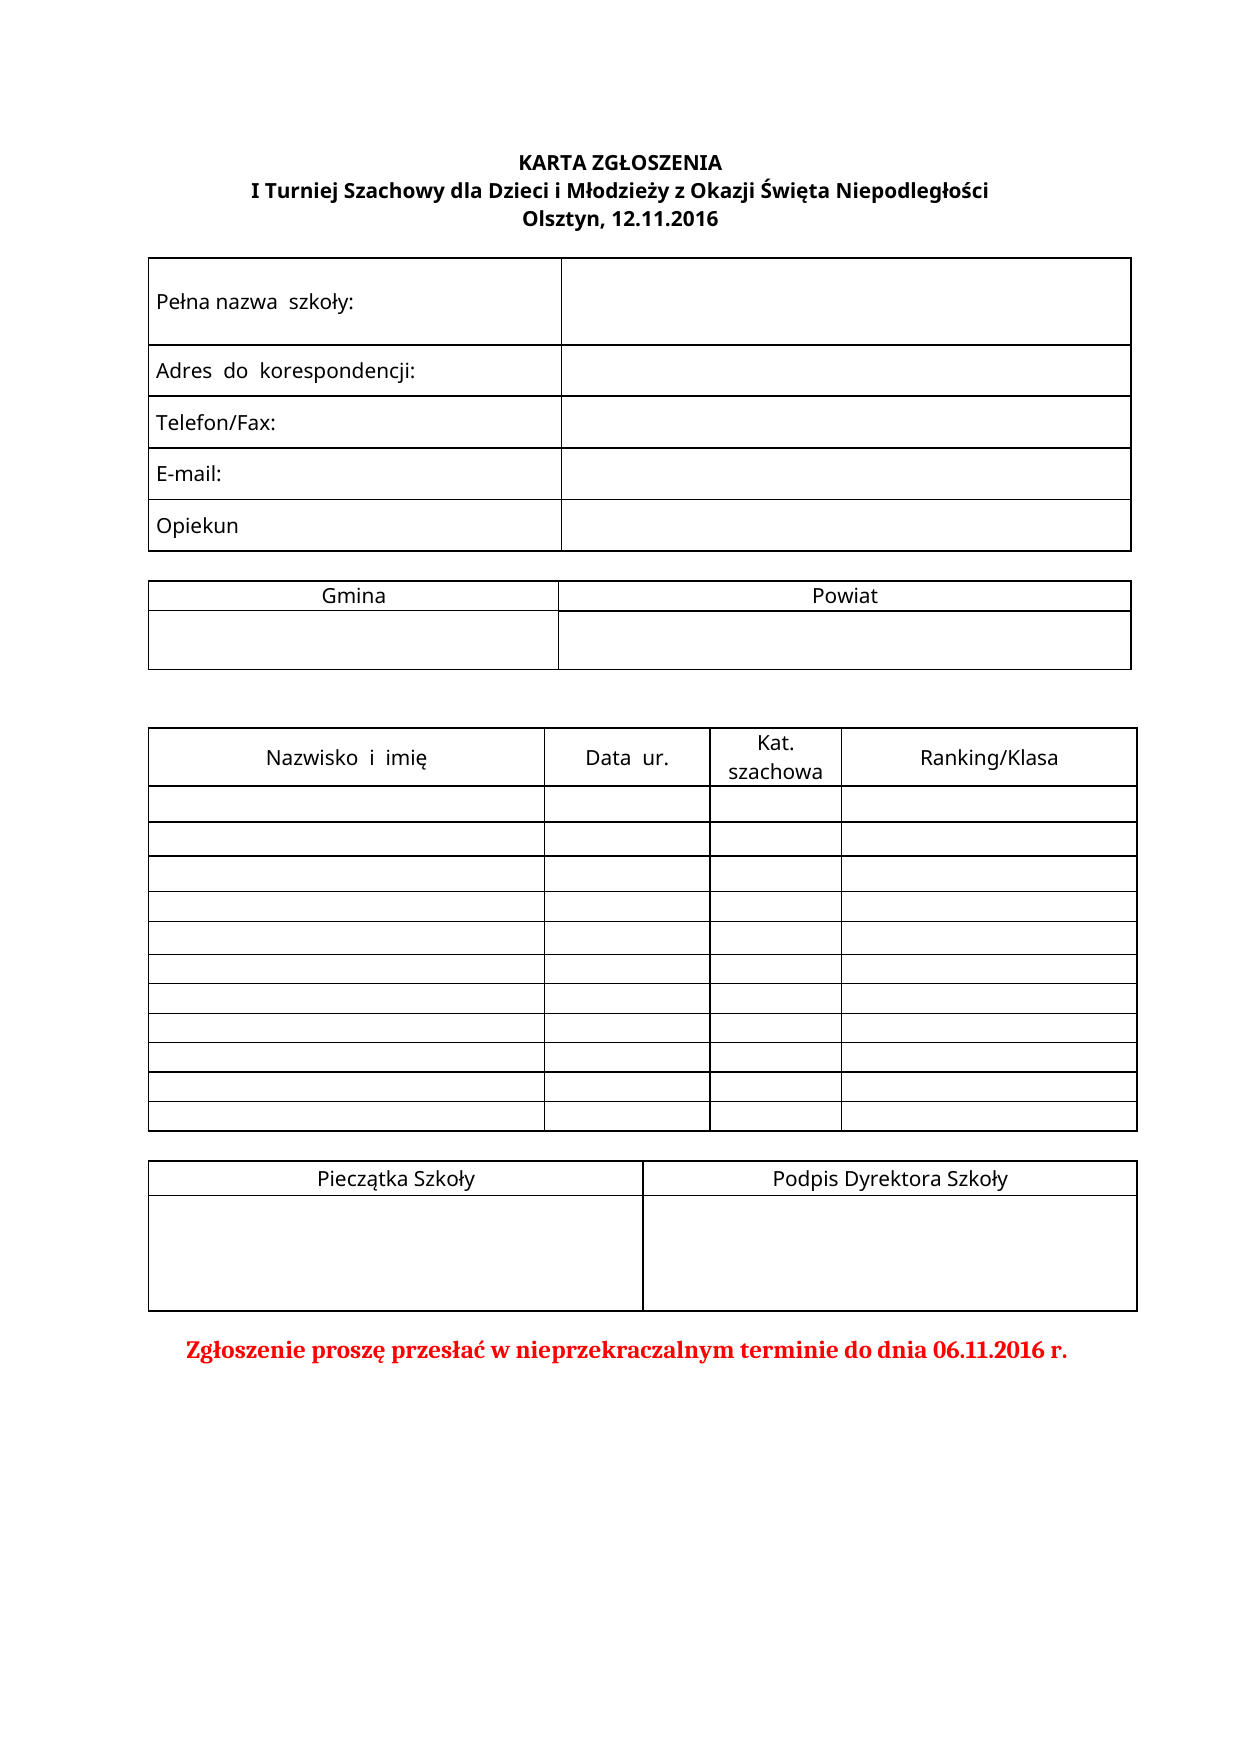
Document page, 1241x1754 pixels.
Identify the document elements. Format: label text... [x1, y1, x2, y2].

table_cell [559, 612, 1130, 668]
table_cell [149, 984, 544, 1012]
table_cell [711, 787, 841, 821]
table_cell [842, 1073, 1136, 1101]
table_header Powiat [559, 582, 1130, 610]
table_cell [711, 1102, 841, 1130]
table_cell [842, 955, 1136, 983]
table_cell [711, 892, 841, 921]
table_cell Telefon/Fax: [149, 397, 561, 447]
table_cell [842, 1043, 1136, 1071]
table_cell [545, 787, 709, 821]
table_cell [842, 922, 1136, 953]
table_cell [842, 823, 1136, 855]
table_cell [149, 1102, 544, 1130]
table_cell [149, 787, 544, 821]
table_header Pełna nazwa szkoły: [149, 259, 561, 344]
text Zgłoszenie proszę przesłać w nieprzekraczalnym terminie do dnia 06.11.2016 r. [148, 1336, 1093, 1364]
table_cell [545, 984, 709, 1012]
table_header Pieczątka Szkoły [149, 1162, 642, 1195]
table_header Podpis Dyrektora Szkoły [644, 1162, 1136, 1195]
table_cell [842, 892, 1136, 921]
table_header Gmina [149, 582, 558, 610]
table_cell [545, 1073, 709, 1101]
table_header Nazwisko i imię [149, 729, 544, 785]
table_cell [842, 857, 1136, 891]
table_cell [545, 955, 709, 983]
table_cell [545, 892, 709, 921]
text Olsztyn, 12.11.2016 [148, 204, 1093, 233]
table_cell Adres do korespondencji: [149, 346, 561, 395]
table_cell [562, 397, 1130, 447]
table_cell [545, 1102, 709, 1130]
table_cell [149, 1014, 544, 1042]
table_cell [545, 1014, 709, 1042]
table_cell Opiekun [149, 500, 561, 550]
text KARTA ZGŁOSZENIA [148, 148, 1093, 176]
table_cell [644, 1196, 1136, 1310]
table_cell [545, 1043, 709, 1071]
table_cell [149, 922, 544, 953]
table_cell [711, 857, 841, 891]
table_cell [562, 449, 1130, 498]
table_cell [149, 823, 544, 855]
table_cell [842, 984, 1136, 1012]
table_cell [711, 984, 841, 1012]
table_cell [842, 787, 1136, 821]
table_header Ranking/Klasa [842, 729, 1136, 785]
table_cell [711, 1043, 841, 1071]
table_cell [562, 346, 1130, 395]
table_cell [711, 1073, 841, 1101]
table_cell [545, 857, 709, 891]
table_cell [149, 892, 544, 921]
table_cell [842, 1014, 1136, 1042]
table_cell [562, 500, 1130, 550]
table_header Data ur. [545, 729, 709, 785]
table_cell [149, 1073, 544, 1101]
table_cell [149, 1196, 642, 1310]
table_header Kat. szachowa [711, 729, 841, 785]
table_cell E-mail: [149, 449, 561, 498]
table_cell [842, 1102, 1136, 1130]
table_cell [711, 1014, 841, 1042]
table_cell [711, 922, 841, 953]
table_cell [149, 857, 544, 891]
table_cell [149, 611, 558, 668]
table_cell [711, 823, 841, 855]
table_cell [149, 955, 544, 983]
table_cell [545, 823, 709, 855]
table_header [562, 259, 1130, 344]
table_cell [711, 955, 841, 983]
table_cell [149, 1043, 544, 1071]
table_cell [545, 922, 709, 953]
text I Turniej Szachowy dla Dzieci i Młodzieży z Okazji Święta Niepodległości [148, 176, 1093, 204]
